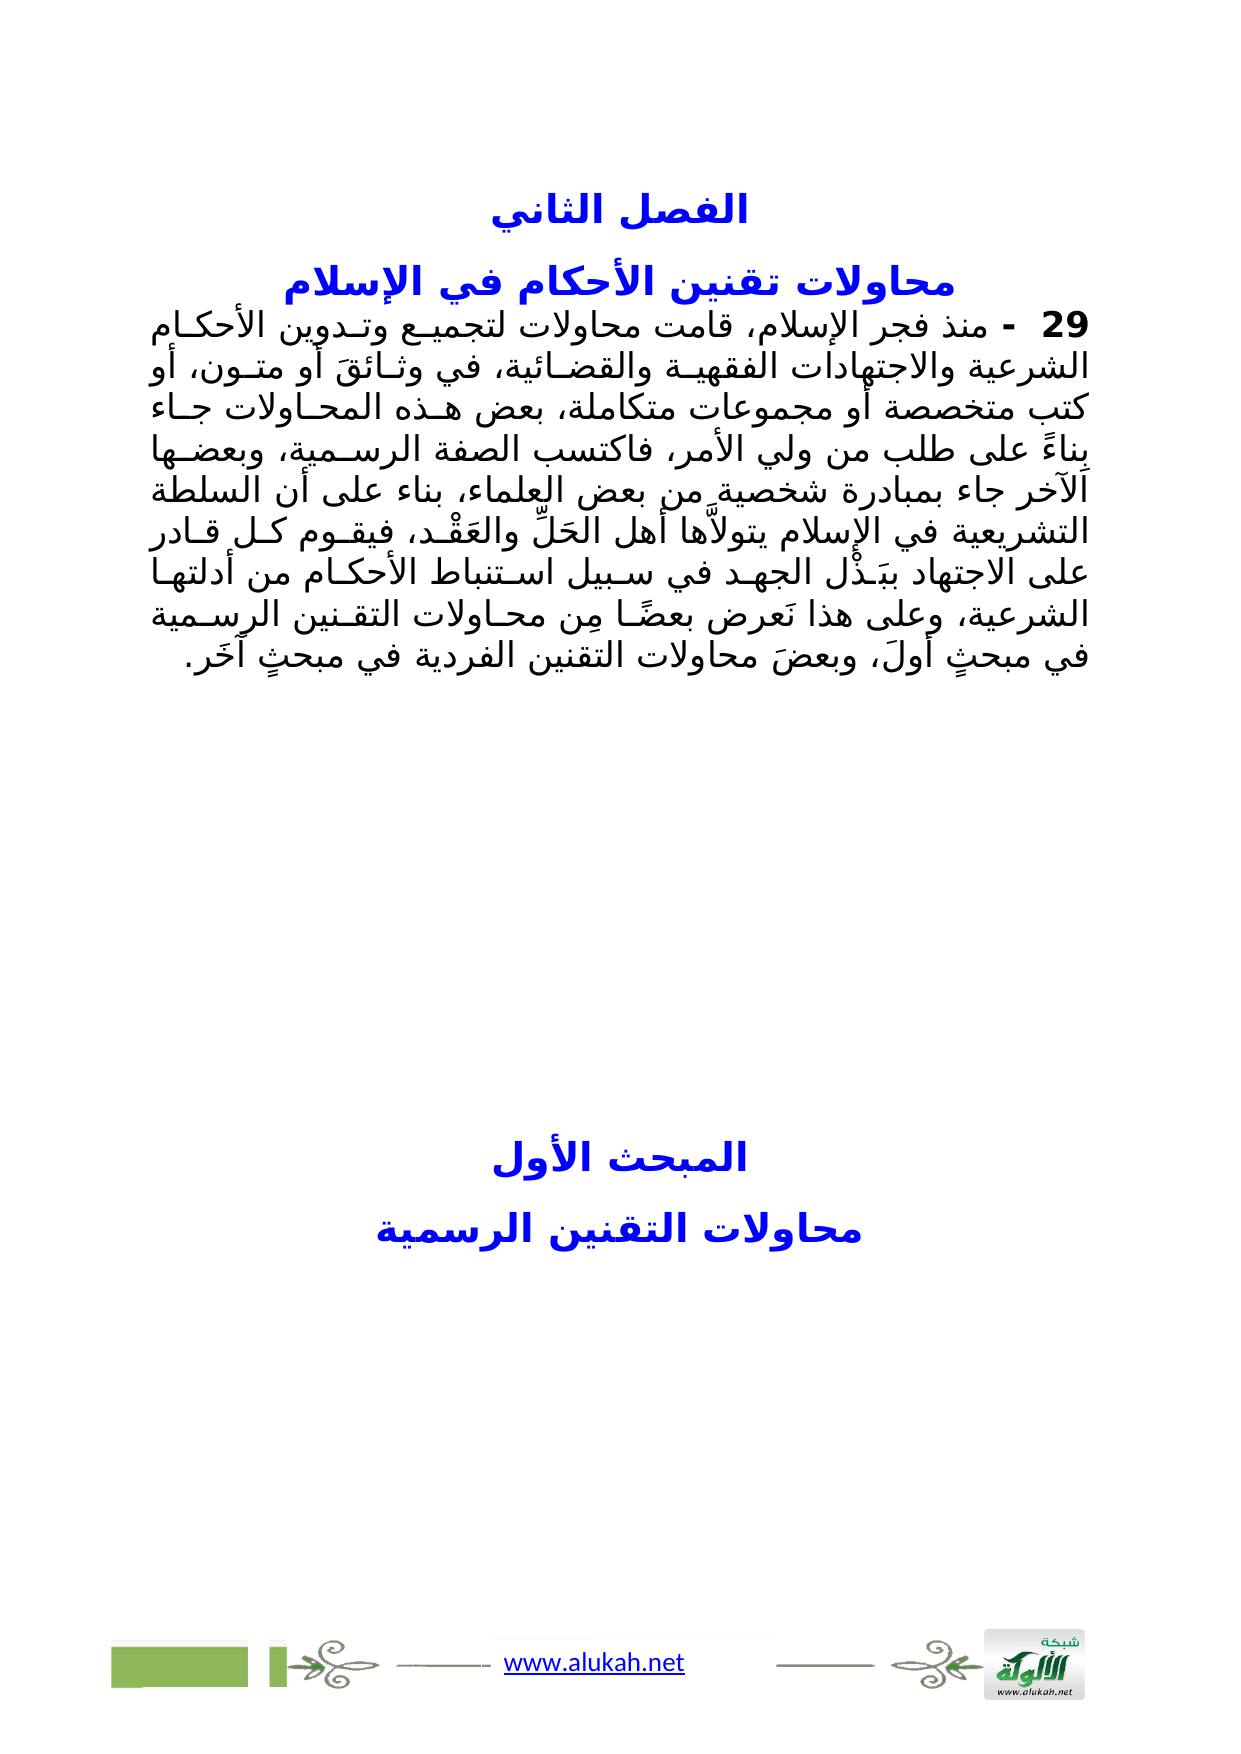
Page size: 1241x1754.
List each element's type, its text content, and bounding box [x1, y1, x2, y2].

subtitle الفصل الثاني [150, 187, 1090, 233]
text 29 - منذ فجر الإسلام، قامت محاولات لتجميع وتدوين الأحكام الشرعية والاجتهادات الفقهية والقضائية، في وثائقَ أو متون، أو كتب متخصصة أو مجموعات متكاملة، بعض هذه المحاولات جاء بِناءً على طلب من ولي الأمر، فاكتسب الصفة الرسمية، وبعضها الآخر جاء بمبادرة شخصية من بعض العلماء، بناء على أن السلطة التشريعية في الإسلام يتولاَّها أهل الحَلِّ والعَقْد، فيقوم كل قادر على الاجتهاد ببَذْل الجهد في سبيل استنباط الأحكام من أدلتها الشرعية، وعلى هذا نَعرض بعضًا مِن محاولات التقنين الرسمية في مبحثٍ أولَ، وبعضَ محاولات التقنين الفردية في مبحثٍ آخَر. [150, 304, 1090, 676]
subtitle المبحث الأول [150, 1134, 1090, 1181]
subtitle محاولات تقنين الأحكام في الإسلام [150, 258, 1090, 304]
subtitle محاولات التقنين الرسمية [150, 1206, 1090, 1252]
picture [110, 1625, 1085, 1707]
